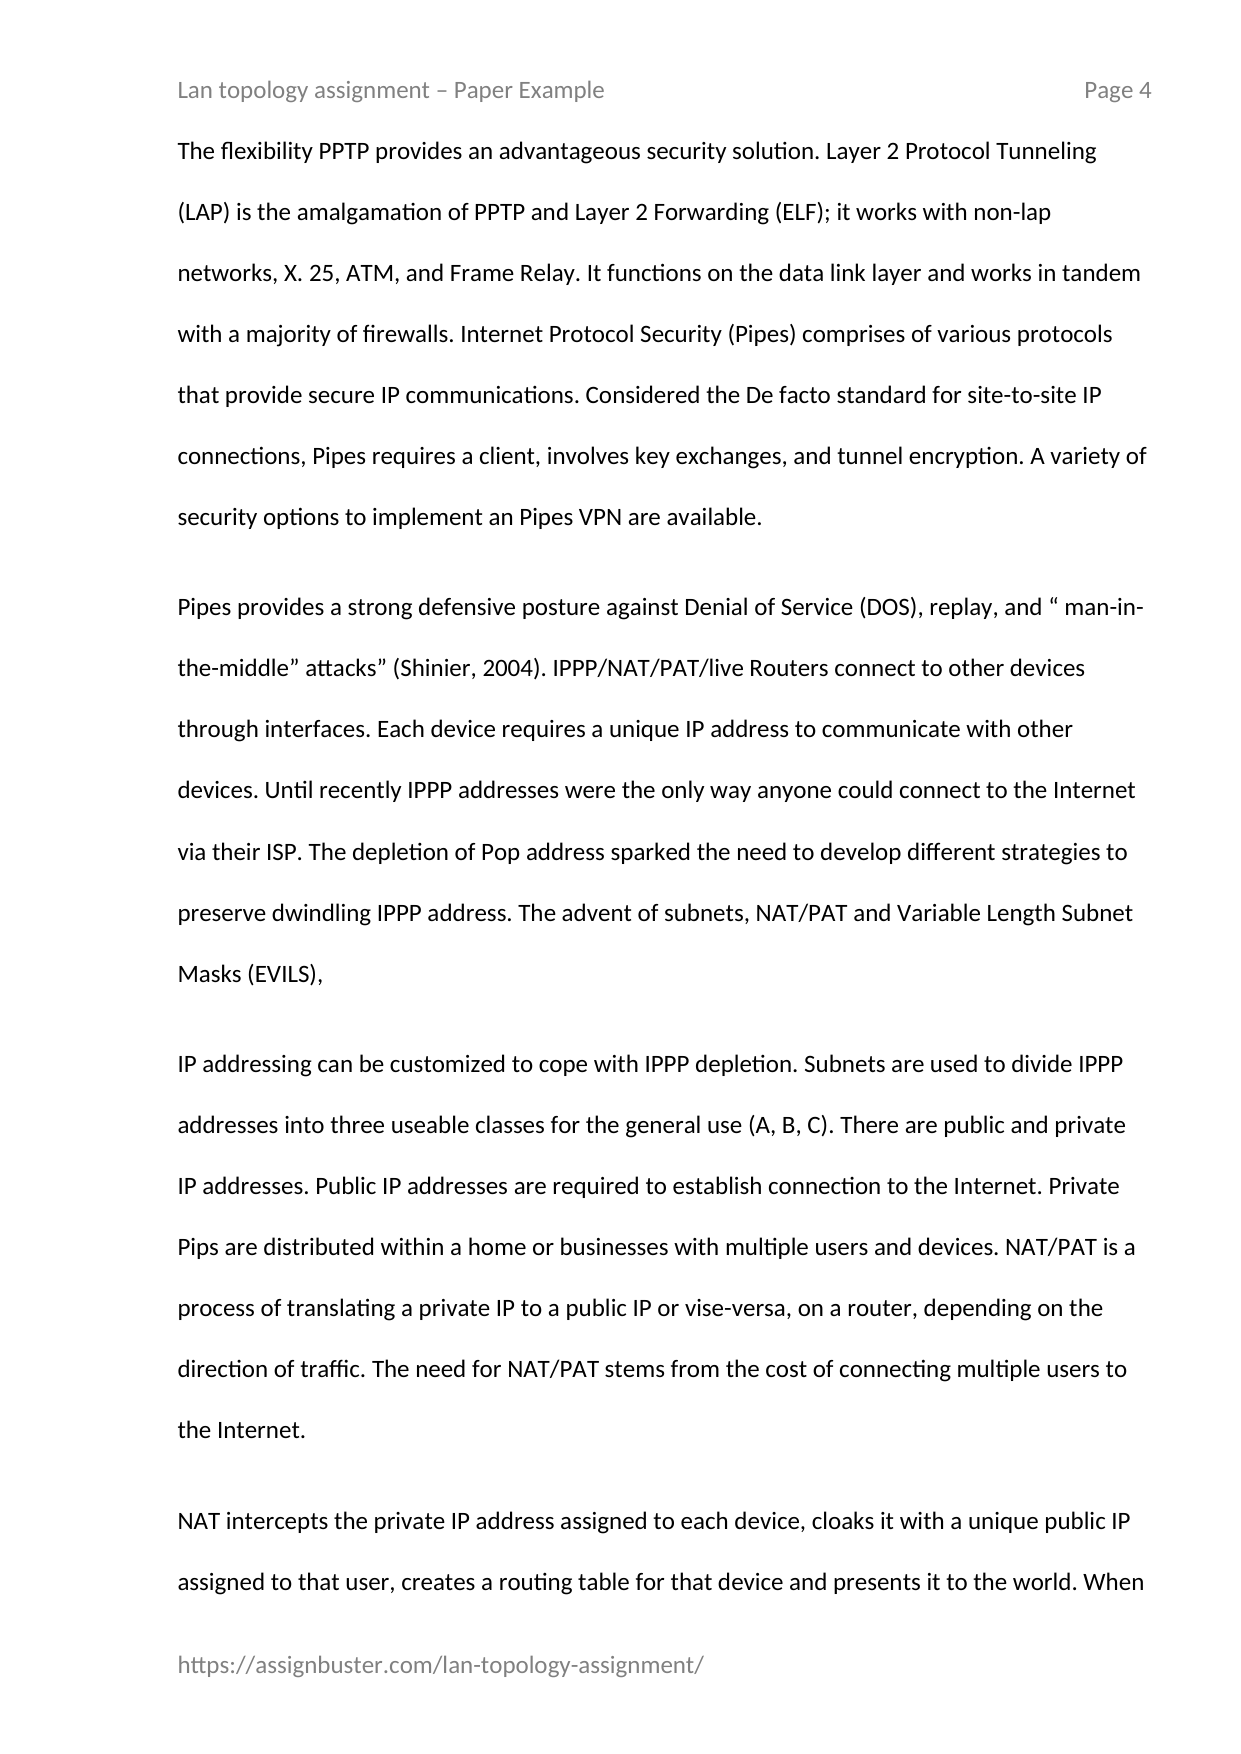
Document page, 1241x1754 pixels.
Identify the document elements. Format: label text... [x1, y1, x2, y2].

text IP addressing can be customized to cope with IPPP depletion. Subnets are used to divide IPPP addresses into three useable classes for the general use (A, B, C). There are public and private IP addresses. Public IP addresses are required to establish connection to the Internet. Private Pips are distributed within a home or businesses with multiple users and devices. NAT/PAT is a process of translating a private IP to a public IP or vise-versa, on a router, depending on the direction of traffic. The need for NAT/PAT stems from the cost of connecting multiple users to the Internet. [177, 1048, 1152, 1445]
text Pipes provides a strong defensive posture against Denial of Service (DOS), replay, and “ man-in-the-middle” attacks” (Shinier, 2004). IPPP/NAT/PAT/live Routers connect to other devices through interfaces. Each device requires a unique IP address to communicate with other devices. Until recently IPPP addresses were the only way anyone could connect to the Internet via their ISP. The depletion of Pop address sparked the need to develop different strategies to preserve dwindling IPPP address. The advent of subnets, NAT/PAT and Variable Length Subnet Masks (EVILS), [177, 592, 1152, 988]
text The flexibility PPTP provides an advantageous security solution. Layer 2 Protocol Tunneling (LAP) is the amalgamation of PPTP and Layer 2 Forwarding (ELF); it works with non-lap networks, X. 25, ATM, and Frame Relay. It functions on the data link layer and works in tandem with a majority of firewalls. Internet Protocol Security (Pipes) comprises of various protocols that provide secure IP communications. Considered the De facto standard for site-to-site IP connections, Pipes requires a client, involves key exchanges, and tunnel encryption. A variety of security options to implement an Pipes VPN are available. [177, 135, 1152, 532]
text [177, 1505, 1152, 1597]
